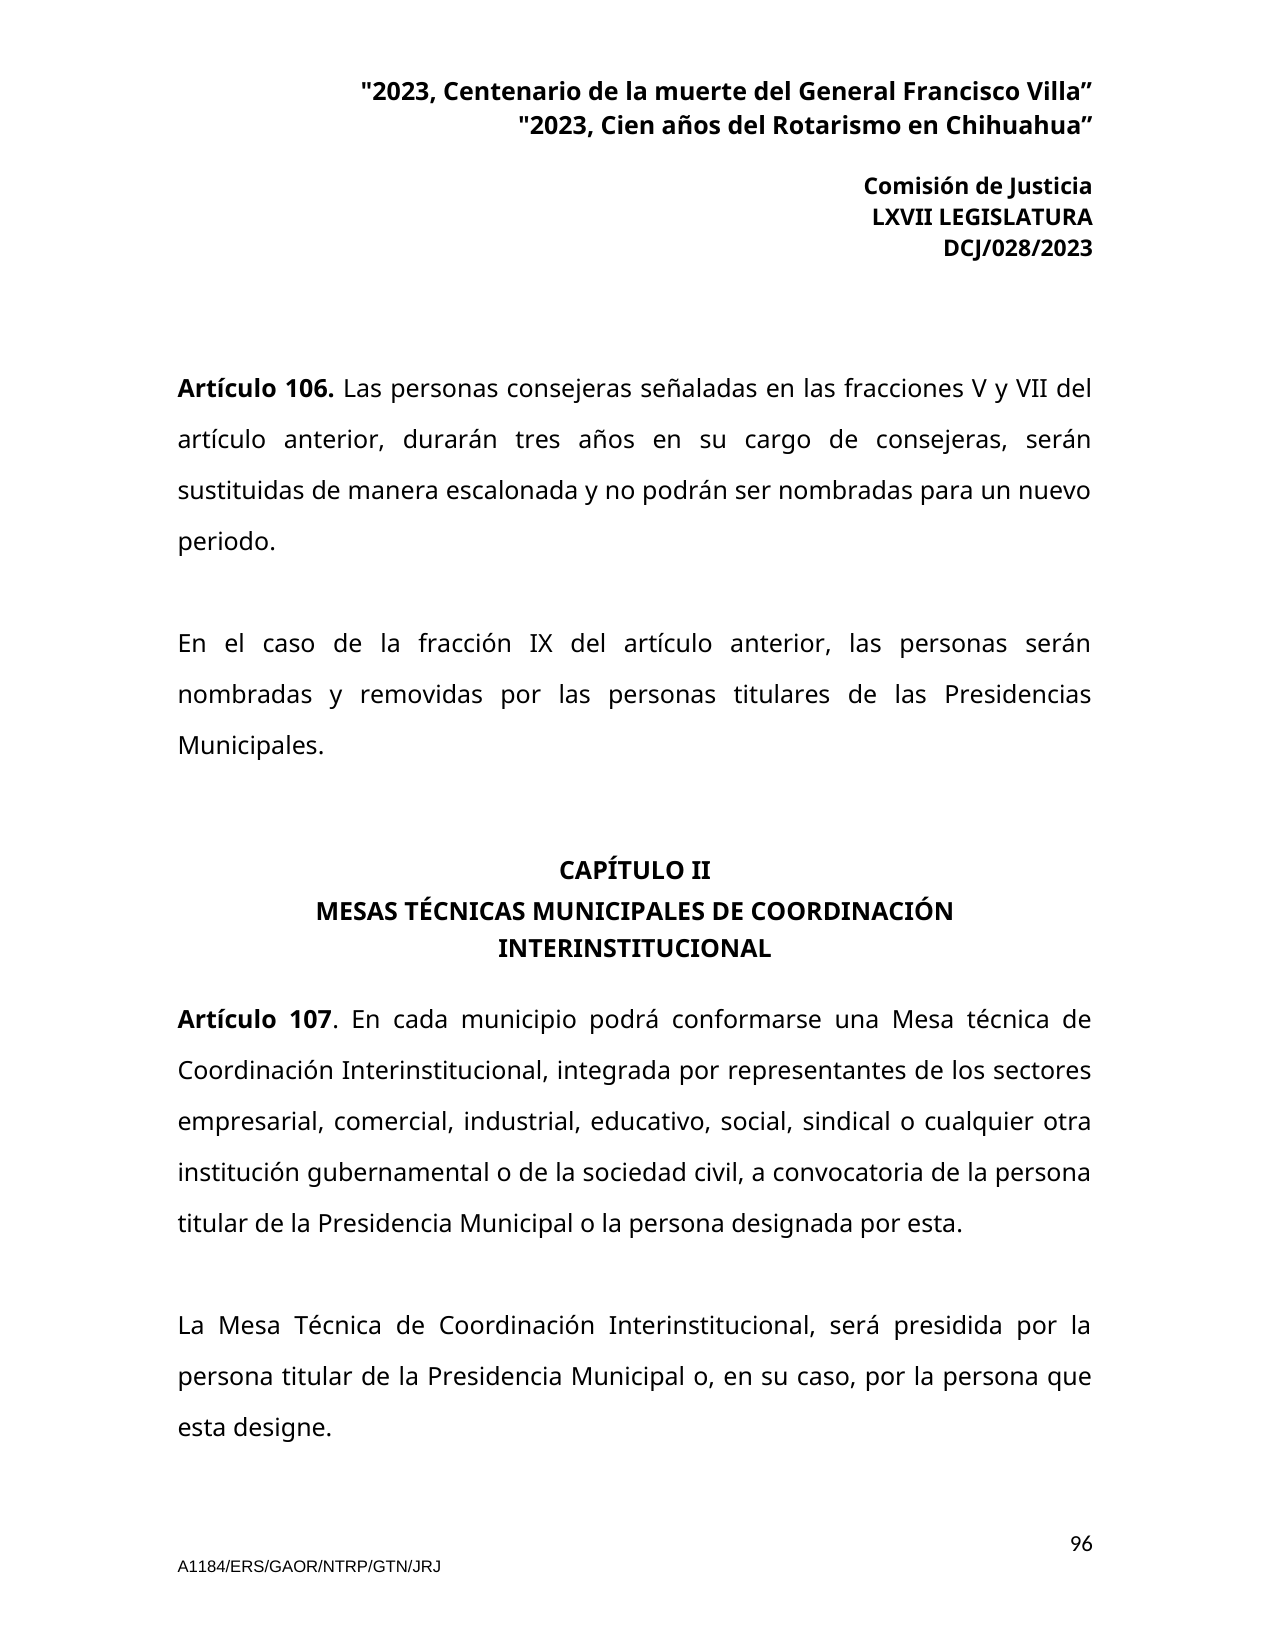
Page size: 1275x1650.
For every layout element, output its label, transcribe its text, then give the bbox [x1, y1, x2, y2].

text Artículo 106. Las personas consejeras señaladas en las fracciones V y VII del artículo anterior, durarán tres años en su cargo de consejeras, serán sustituidas de manera escalonada y no podrán ser nombradas para un nuevo periodo. [177, 371, 1093, 558]
text En el caso de la fracción IX del artículo anterior, las personas serán nombradas y removidas por las personas titulares de las Presidencias Municipales. [177, 626, 1093, 762]
text La Mesa Técnica de Coordinación Interinstitucional, será presidida por la persona titular de la Presidencia Municipal o, en su caso, por la persona que esta designe. [177, 1308, 1093, 1444]
subtitle CAPÍTULO II [177, 853, 1093, 887]
subtitle MESAS TÉCNICAS MUNICIPALES DE COORDINACIÓN INTERINSTITUCIONAL [177, 894, 1093, 965]
text Artículo 107. En cada municipio podrá conformarse una Mesa técnica de Coordinación Interinstitucional, integrada por representantes de los sectores empresarial, comercial, industrial, educativo, social, sindical o cualquier otra institución gubernamental o de la sociedad civil, a convocatoria de la persona titular de la Presidencia Municipal o la persona designada por esta. [177, 1001, 1093, 1240]
